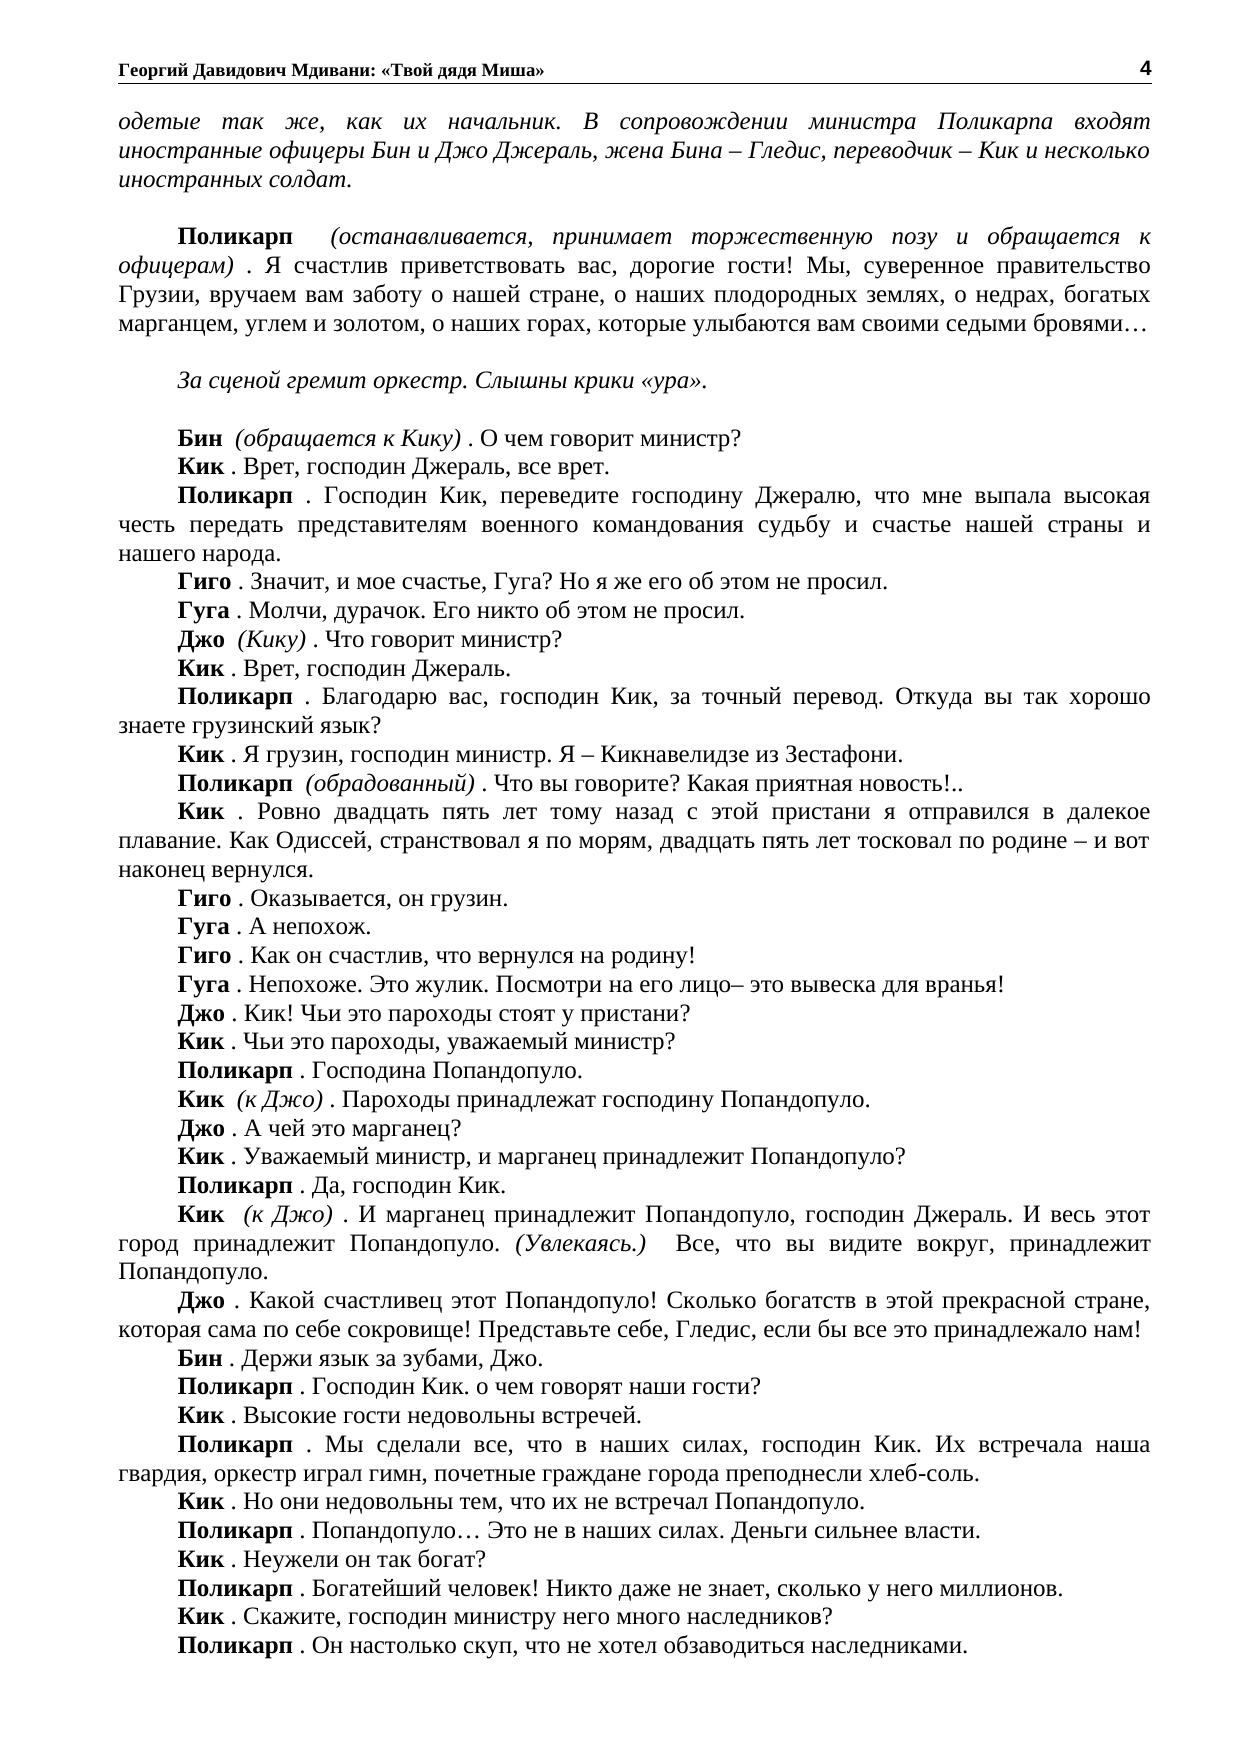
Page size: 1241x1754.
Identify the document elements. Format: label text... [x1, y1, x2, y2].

text Поликарп . Господина Попандопуло. [118, 1055, 1152, 1084]
text За сценой гремит оркестр. Слышны крики «ура». [118, 365, 1152, 394]
text Кик . Врет, господин Джераль, все врет. [118, 451, 1152, 480]
text Поликарп . Мы сделали все, что в наших силах, господин Кик. Их встречала наша гвардия, оркестр играл гимн, почетные граждане города преподнесли хлеб-соль. [118, 1429, 1152, 1486]
text Поликарп . Он настолько скуп, что не хотел обзаводиться наследниками. [118, 1630, 1152, 1659]
text Поликарп . Попандопуло… Это не в наших силах. Деньги сильнее власти. [118, 1515, 1152, 1544]
text Поликарп (обрадованный) . Что вы говорите? Какая приятная новость!.. [118, 768, 1152, 796]
text Кик . Уважаемый министр, и марганец принадлежит Попандопуло? [118, 1141, 1152, 1170]
text Бин . Держи язык за зубами, Джо. [118, 1343, 1152, 1371]
text Поликарп . Благодарю вас, господин Кик, за точный перевод. Откуда вы так хорошо знаете грузинский язык? [118, 681, 1152, 739]
text Кик . Высокие гости недовольны встречей. [118, 1400, 1152, 1429]
text Кик . Скажите, господин министру него много наследников? [118, 1601, 1152, 1630]
text Гиго . Как он счастлив, что вернулся на родину! [118, 940, 1152, 969]
text Поликарп . Богатейший человек! Никто даже не знает, сколько у него миллионов. [118, 1573, 1152, 1601]
text Гиго . Оказывается, он грузин. [118, 883, 1152, 911]
text Кик . Неужели он так богат? [118, 1544, 1152, 1573]
text Поликарп (останавливается, принимает торжественную позу и обращается к офицерам) . Я счастлив приветствовать вас, дорогие гости! Мы, суверенное правительство Грузии, вручаем вам заботу о нашей стране, о наших плодородных землях, о недрах, богатых марганцем, углем и золотом, о наших горах, которые улыбаются вам своими седыми бровями… [118, 221, 1152, 336]
text Кик . Ровно двадцать пять лет тому назад с этой пристани я отправился в далекое плавание. Как Одиссей, странствовал я по морям, двадцать пять лет тосковал по родине – и вот наконец вернулся. [118, 796, 1152, 883]
text Кик . Но они недовольны тем, что их не встречал Попандопуло. [118, 1486, 1152, 1515]
text Кик (к Джо) . Пароходы принадлежат господину Попандопуло. [118, 1084, 1152, 1113]
text Поликарп . Да, господин Кик. [118, 1170, 1152, 1199]
text Джо . Какой счастливец этот Попандопуло! Сколько богатств в этой прекрасной стране, которая сама по себе сокровище! Представьте себе, Гледис, если бы все это принадлежало нам! [118, 1285, 1152, 1343]
text Поликарп . Господин Кик, переведите господину Джералю, что мне выпала высокая честь передать представителям военного командования судьбу и счастье нашей страны и нашего народа. [118, 480, 1152, 566]
text Кик (к Джо) . И марганец принадлежит Попандопуло, господин Джераль. И весь этот город принадлежит Попандопуло. (Увлекаясь.) Все, что вы видите вокруг, принадлежит Попандопуло. [118, 1199, 1152, 1285]
text Джо . А чей это марганец? [118, 1113, 1152, 1141]
text Кик . Я грузин, господин министр. Я – Кикнавелидзе из Зестафони. [118, 739, 1152, 768]
text Гиго . Значит, и мое счастье, Гуга? Но я же его об этом не просил. [118, 566, 1152, 595]
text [118, 106, 1152, 193]
text Бин (обращается к Кику) . О чем говорит министр? [118, 423, 1152, 451]
text Джо (Кику) . Что говорит министр? [118, 624, 1152, 653]
text Кик . Чьи это пароходы, уважаемый министр? [118, 1026, 1152, 1055]
text Джо . Кик! Чьи это пароходы стоят у пристани? [118, 998, 1152, 1026]
text Кик . Врет, господин Джераль. [118, 653, 1152, 681]
text Поликарп . Господин Кик. о чем говорят наши гости? [118, 1371, 1152, 1400]
text Гуга . Молчи, дурачок. Его никто об этом не просил. [118, 595, 1152, 624]
text Гуга . Непохоже. Это жулик. Посмотри на его лицо– это вывеска для вранья! [118, 969, 1152, 998]
text Гуга . А непохож. [118, 911, 1152, 940]
